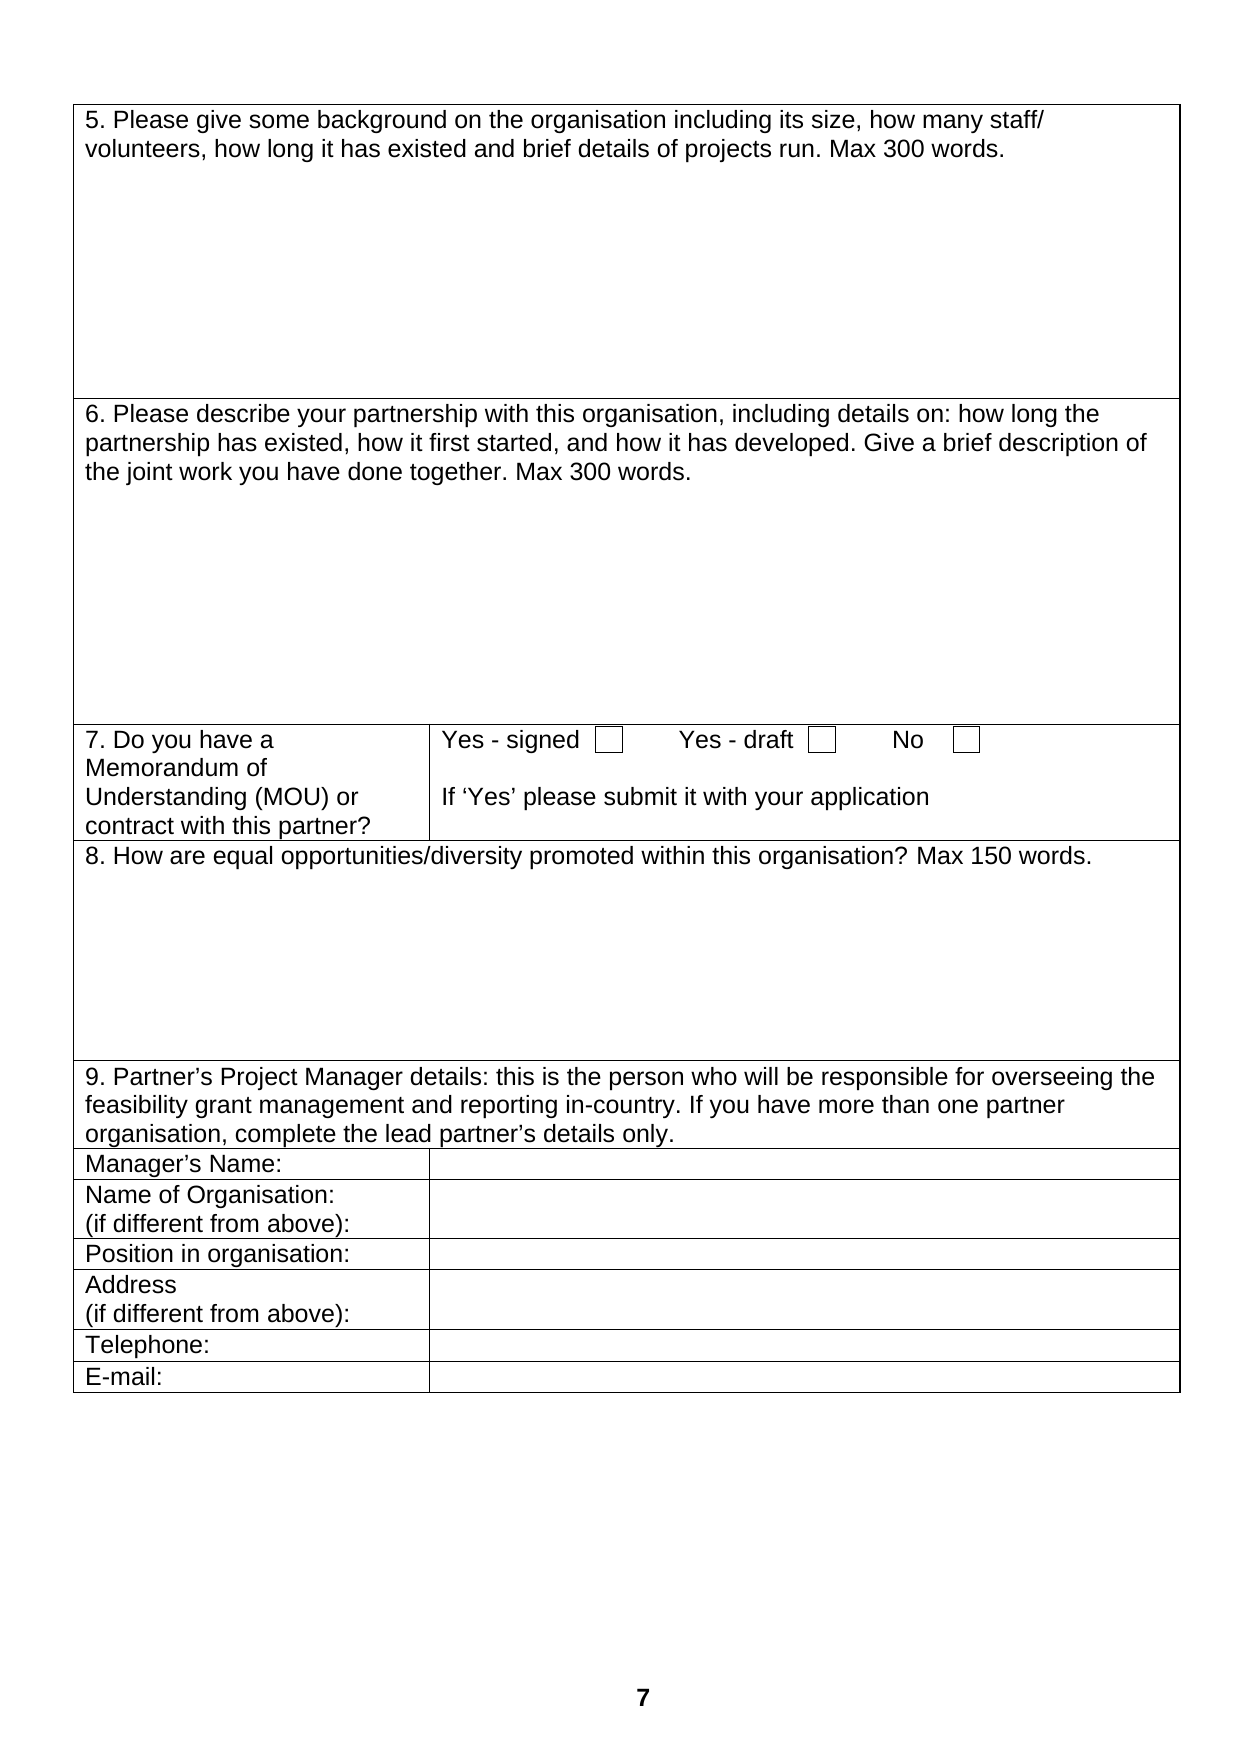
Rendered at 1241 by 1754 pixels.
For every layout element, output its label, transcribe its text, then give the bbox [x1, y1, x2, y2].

table_cell [430, 1239, 1179, 1269]
table_header 5. Please give some background on the organisation including its size, how many staff/ volunteers, how long it has existed and brief details of projects run. Max 300 words. [74, 105, 1179, 398]
table_cell Telephone: [74, 1330, 429, 1361]
table_cell Yes - signed Yes - draft No If ‘Yes’ please submit it with your application [430, 725, 1179, 839]
table_cell [430, 1330, 1179, 1361]
table_cell E-mail: [74, 1362, 429, 1392]
table_cell [430, 1180, 1179, 1238]
table_cell Manager’s Name: [74, 1149, 429, 1179]
table_cell 9. Partner’s Project Manager details: this is the person who will be responsible for overseeing the feasibility grant management and reporting in-country. If you have more than one partner organisation, complete the lead partner’s details only. [74, 1061, 1179, 1148]
table_cell 8. How are equal opportunities/diversity promoted within this organisation? Max 150 words. [74, 841, 1179, 1060]
table_cell Address (if different from above): [74, 1270, 429, 1329]
table_cell [430, 1270, 1179, 1329]
table_cell [430, 1362, 1179, 1392]
table_cell Position in ganisation: [74, 1239, 429, 1269]
table_cell 6. Please describe your partnership with this organisation, including details on: how long the partnership has existed, how it first started, and how it has developed. Give a brief description of the joint work you have done together. Max 300 words. [74, 399, 1179, 723]
table_cell [430, 1149, 1179, 1179]
table_cell 7. Do you have a Memorandum of Understanding (MOU) or contract with this partner? [74, 725, 429, 839]
table_cell Name of Organisation: (if different from above): [74, 1180, 429, 1238]
